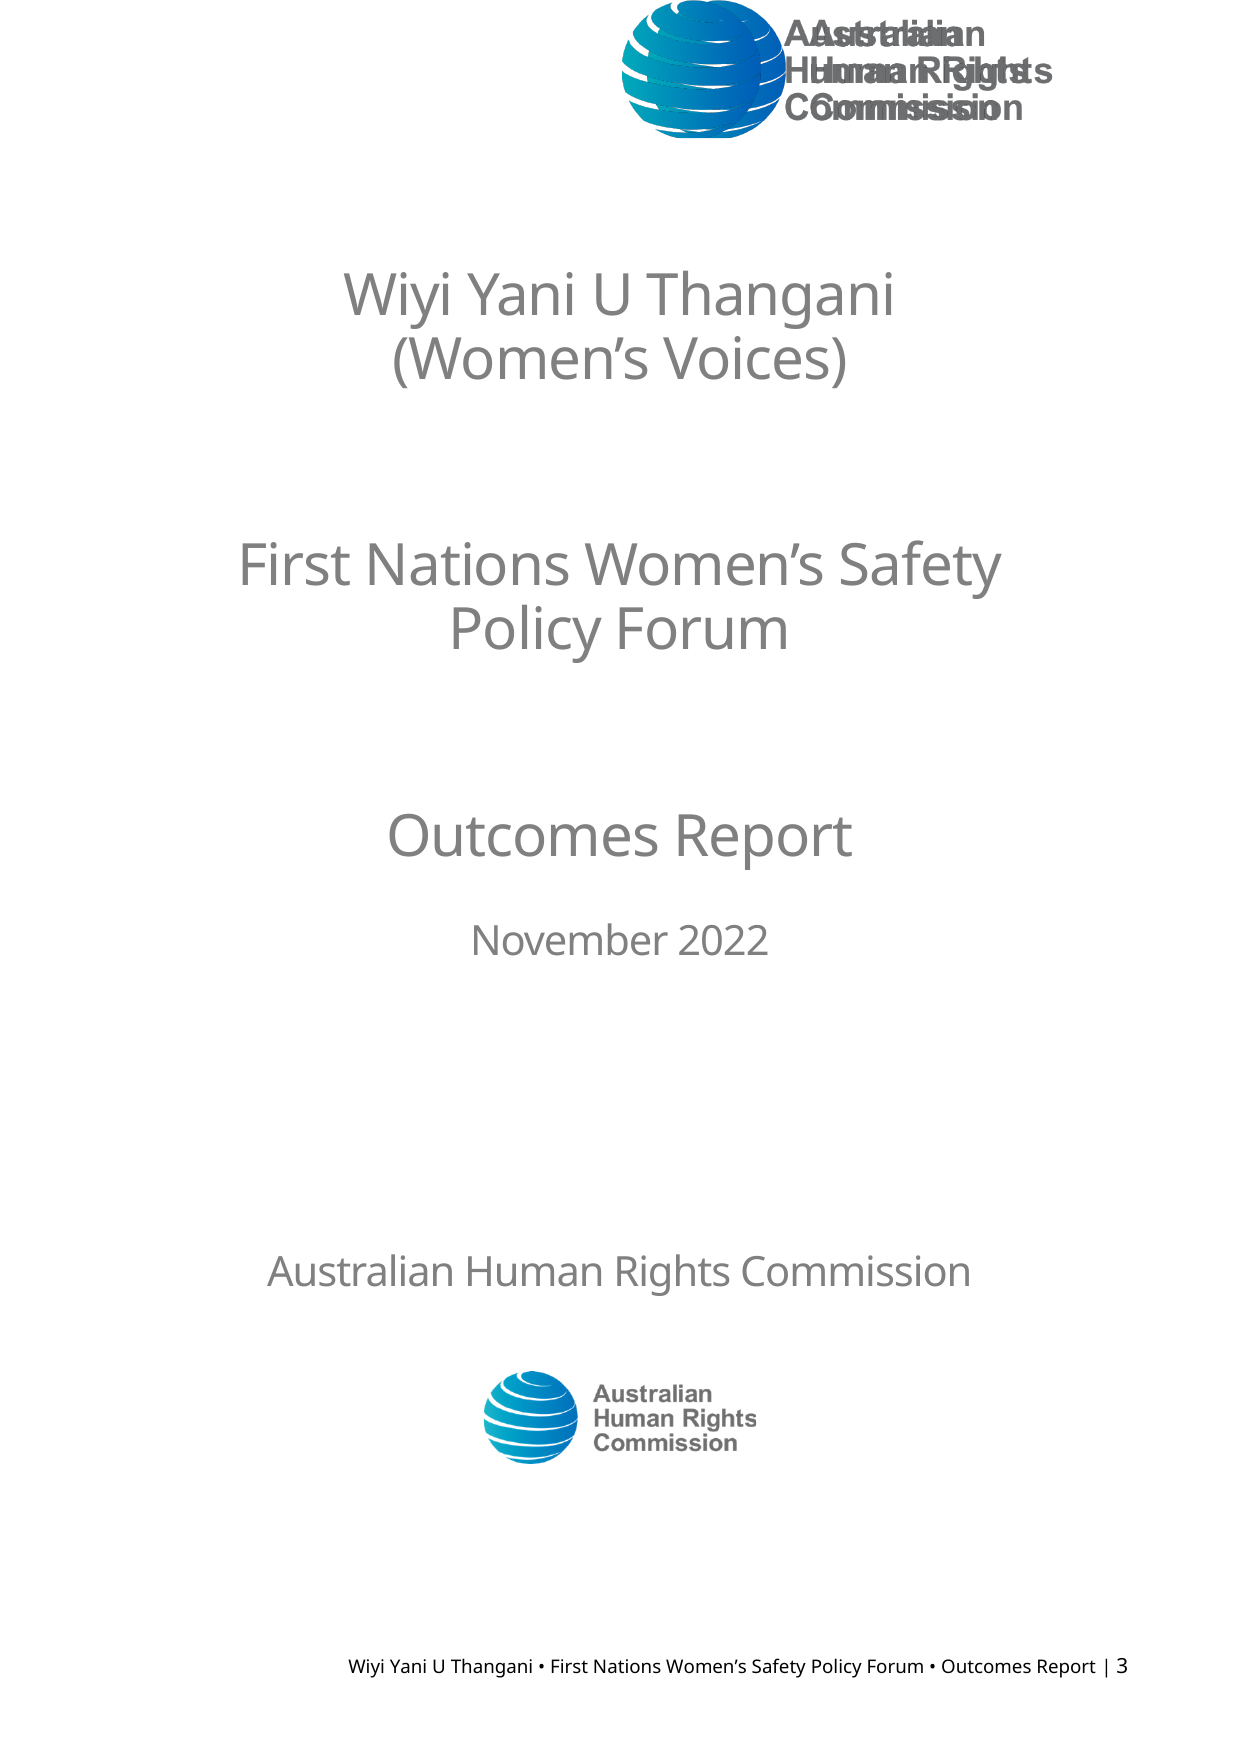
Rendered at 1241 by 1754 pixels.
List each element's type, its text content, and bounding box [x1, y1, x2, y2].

title Outcomes Report [112, 805, 1128, 869]
picture [692, 0, 1054, 138]
picture [483, 1371, 556, 1464]
title (Women’s Voices) [112, 328, 1128, 392]
subtitle November 2022 [112, 919, 1128, 964]
title First Nations Women’s Safety [112, 535, 1128, 598]
picture [620, 0, 684, 136]
picture [539, 1371, 757, 1464]
subtitle Australian Human Rights Commission [112, 1250, 1128, 1296]
title Policy Forum [112, 598, 1128, 662]
title Wiyi Yani U Thangani [112, 265, 1128, 328]
